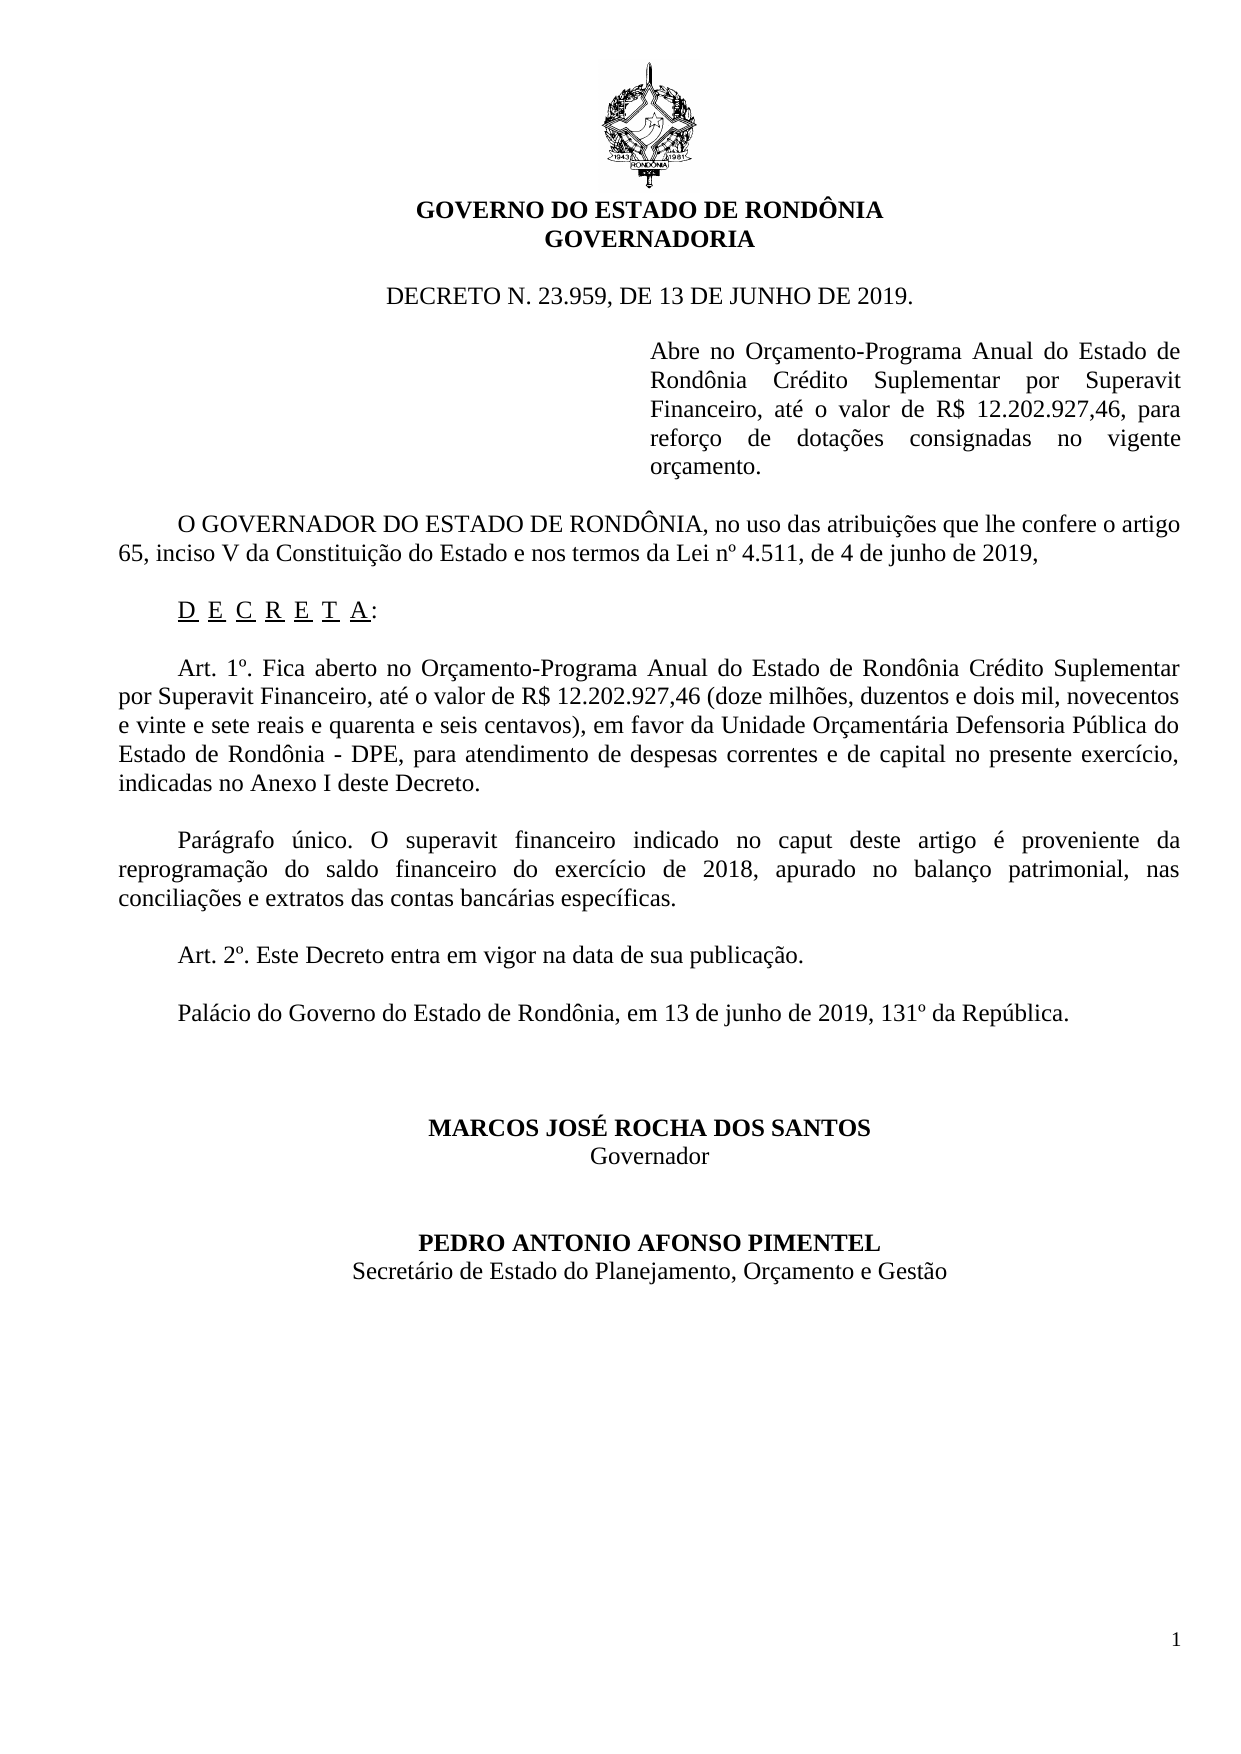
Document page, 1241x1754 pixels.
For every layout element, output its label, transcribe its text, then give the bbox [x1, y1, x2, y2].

text Art. 1º. Fica aberto no Orçamento-Programa Anual do Estado de Rondônia Crédito Suplementar por Superavit Financeiro, até o valor de R$ 12.202.927,46 (doze milhões, duzentos e dois mil, novecentos e vinte e sete reais e quarenta e seis centavos), em favor da Unidade Orçamentária Defensoria Pública do Estado de Rondônia - DPE, para atendimento de despesas correntes e de capital no presente exercício, indicadas no Anexo I deste Decreto. [118, 653, 1181, 796]
text DECRETO N. 23.959, DE 13 DE JUNHO DE 2019. [118, 281, 1181, 310]
text O GOVERNADOR DO ESTADO DE RONDÔNIA, no uso das atribuições que lhe confere o artigo 65, inciso V da Constituição do Estado e nos termos da Lei nº 4.511, de 4 de junho de 2019, [118, 509, 1181, 566]
text MARCOS JOSÉ ROCHA DOS SANTOS Governador PEDRO ANTONIO AFONSO PIMENTEL Secretário de Estado do Planejamento, Orçamento e Gestão [118, 1084, 1181, 1285]
text Palácio do Governo do Estado de Rondônia, em 13 de junho de 2019, 131º da República. [118, 998, 1181, 1026]
text D E C R E T A: [118, 595, 1181, 624]
text Parágrafo único. O superavit financeiro indicado no caput deste artigo é proveniente da reprogramação do saldo financeiro do exercício de 2018, apurado no balanço patrimonial, nas conciliações e extratos das contas bancárias específicas. [118, 825, 1181, 911]
text Art. 2º. Este Decreto entra em vigor na data de sua publicação. [118, 940, 1181, 969]
text Abre no Orçamento-Programa Anual do Estado de Rondônia Crédito Suplementar por Superavit Financeiro, até o valor de R$ 12.202.927,46, para reforço de dotações consignadas no vigente orçamento. [650, 336, 1181, 480]
